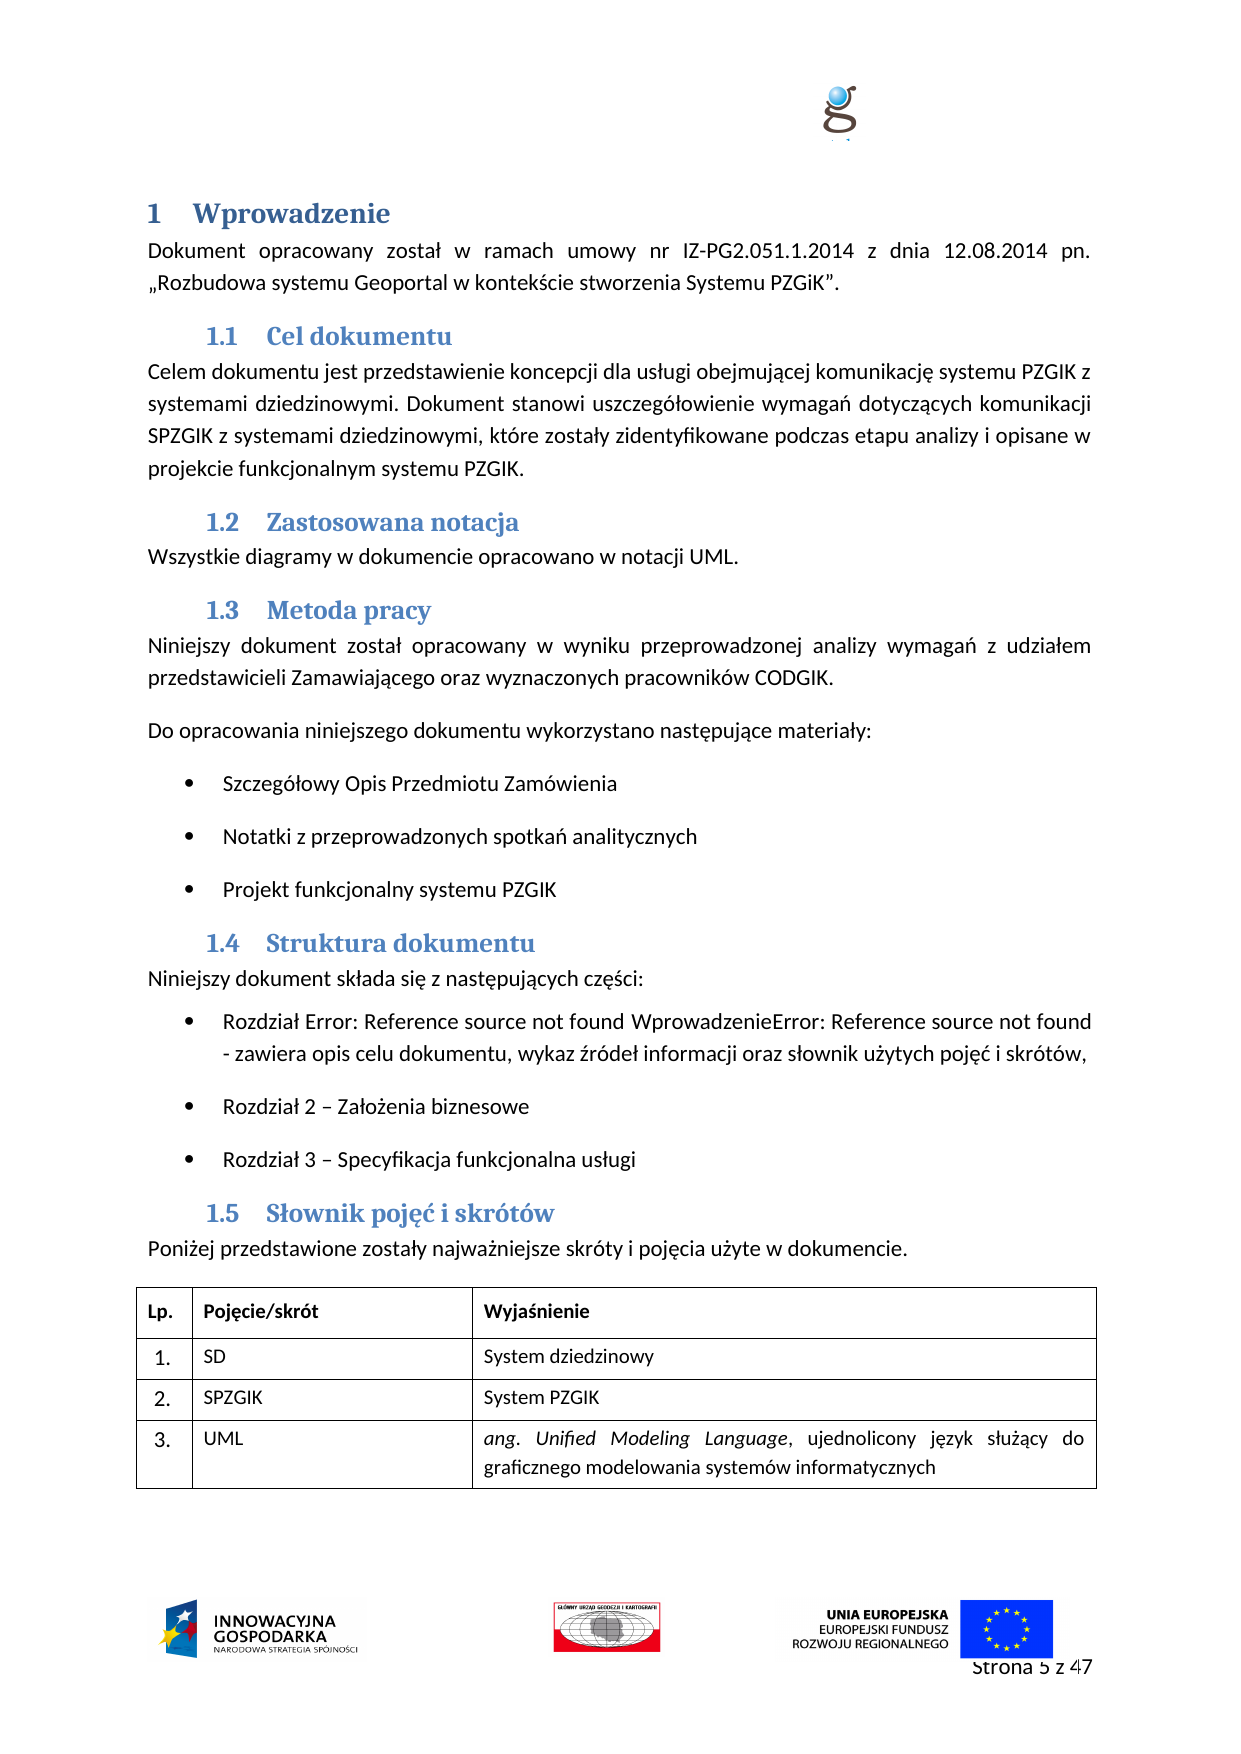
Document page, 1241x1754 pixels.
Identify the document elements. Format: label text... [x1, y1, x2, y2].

text Celem dokumentu jest przedstawienie koncepcji dla usługi obejmującej komunikację systemu PZGIK z systemami dziedzinowymi. Dokument stanowi uszczegółowienie wymagań dotyczących komunikacji SPZGIK z systemami dziedzinowymi, które zostały zidentyfikowane podczas etapu analizy i opisane w projekcie funkcjonalnym systemu PZGIK. [148, 357, 1093, 482]
subtitle Cel dokumentu [207, 321, 1093, 352]
table_cell [137, 1380, 192, 1420]
subtitle Słownik pojęć i skrótów [207, 1198, 1093, 1229]
text Do opracowania niniejszego dokumentu wykorzystano następujące materiały: [148, 716, 1093, 744]
subtitle Wprowadzenie [148, 198, 1093, 231]
list Rozdział 2 – Założenia biznesowe [185, 1092, 1093, 1120]
text Poniżej przedstawione zostały najważniejsze skróty i pojęcia użyte w dokumencie. [148, 1234, 1093, 1262]
subtitle Struktura dokumentu [207, 928, 1093, 959]
text Niniejszy dokument został opracowany w wyniku przeprowadzonej analizy wymagań z udziałem przedstawicieli Zamawiającego oraz wyznaczonych pracowników CODGIK. [148, 631, 1093, 691]
table_cell ang. Unified Modeling Language, ujednolicony język służący do graficznego modelowania systemów informatycznych [473, 1421, 1096, 1488]
table_cell System dziedzinowy [473, 1339, 1096, 1379]
table_header Lp. [137, 1288, 192, 1338]
picture [774, 1597, 1070, 1662]
picture [812, 83, 866, 141]
subtitle Zastosowana notacja [207, 507, 1093, 538]
picture [147, 1597, 368, 1662]
table_cell SPZGIK [193, 1380, 472, 1420]
table_cell [137, 1421, 192, 1488]
table_cell SD [193, 1339, 472, 1379]
text Dokument opracowany został w ramach umowy nr IZ-PG2.051.1.2014 z dnia 12.08.2014 pn. „Rozbudowa systemu Geoportal w kontekście stworzenia Systemu PZGiK”. [148, 236, 1093, 296]
text Niniejszy dokument składa się z następujących części: [148, 964, 1093, 992]
table_cell [137, 1339, 192, 1379]
table_header Wyjaśnienie [473, 1288, 1096, 1338]
list Projekt funkcjonalny systemu PZGIK [185, 875, 1093, 903]
subtitle Metoda pracy [207, 595, 1093, 627]
list Notatki z przeprowadzonych spotkań analitycznych [185, 822, 1093, 850]
picture [548, 1597, 666, 1657]
table_cell System PZGIK [473, 1380, 1096, 1420]
table_header Pojęcie/skrót [193, 1288, 472, 1338]
table_cell UML [193, 1421, 472, 1488]
text Wszystkie diagramy w dokumencie opracowano w notacji UML. [148, 542, 1093, 570]
list Rozdział 3 – Specyfikacja funkcjonalna usługi [185, 1145, 1093, 1173]
list Szczegółowy Opis Przedmiotu Zamówienia [185, 769, 1093, 797]
